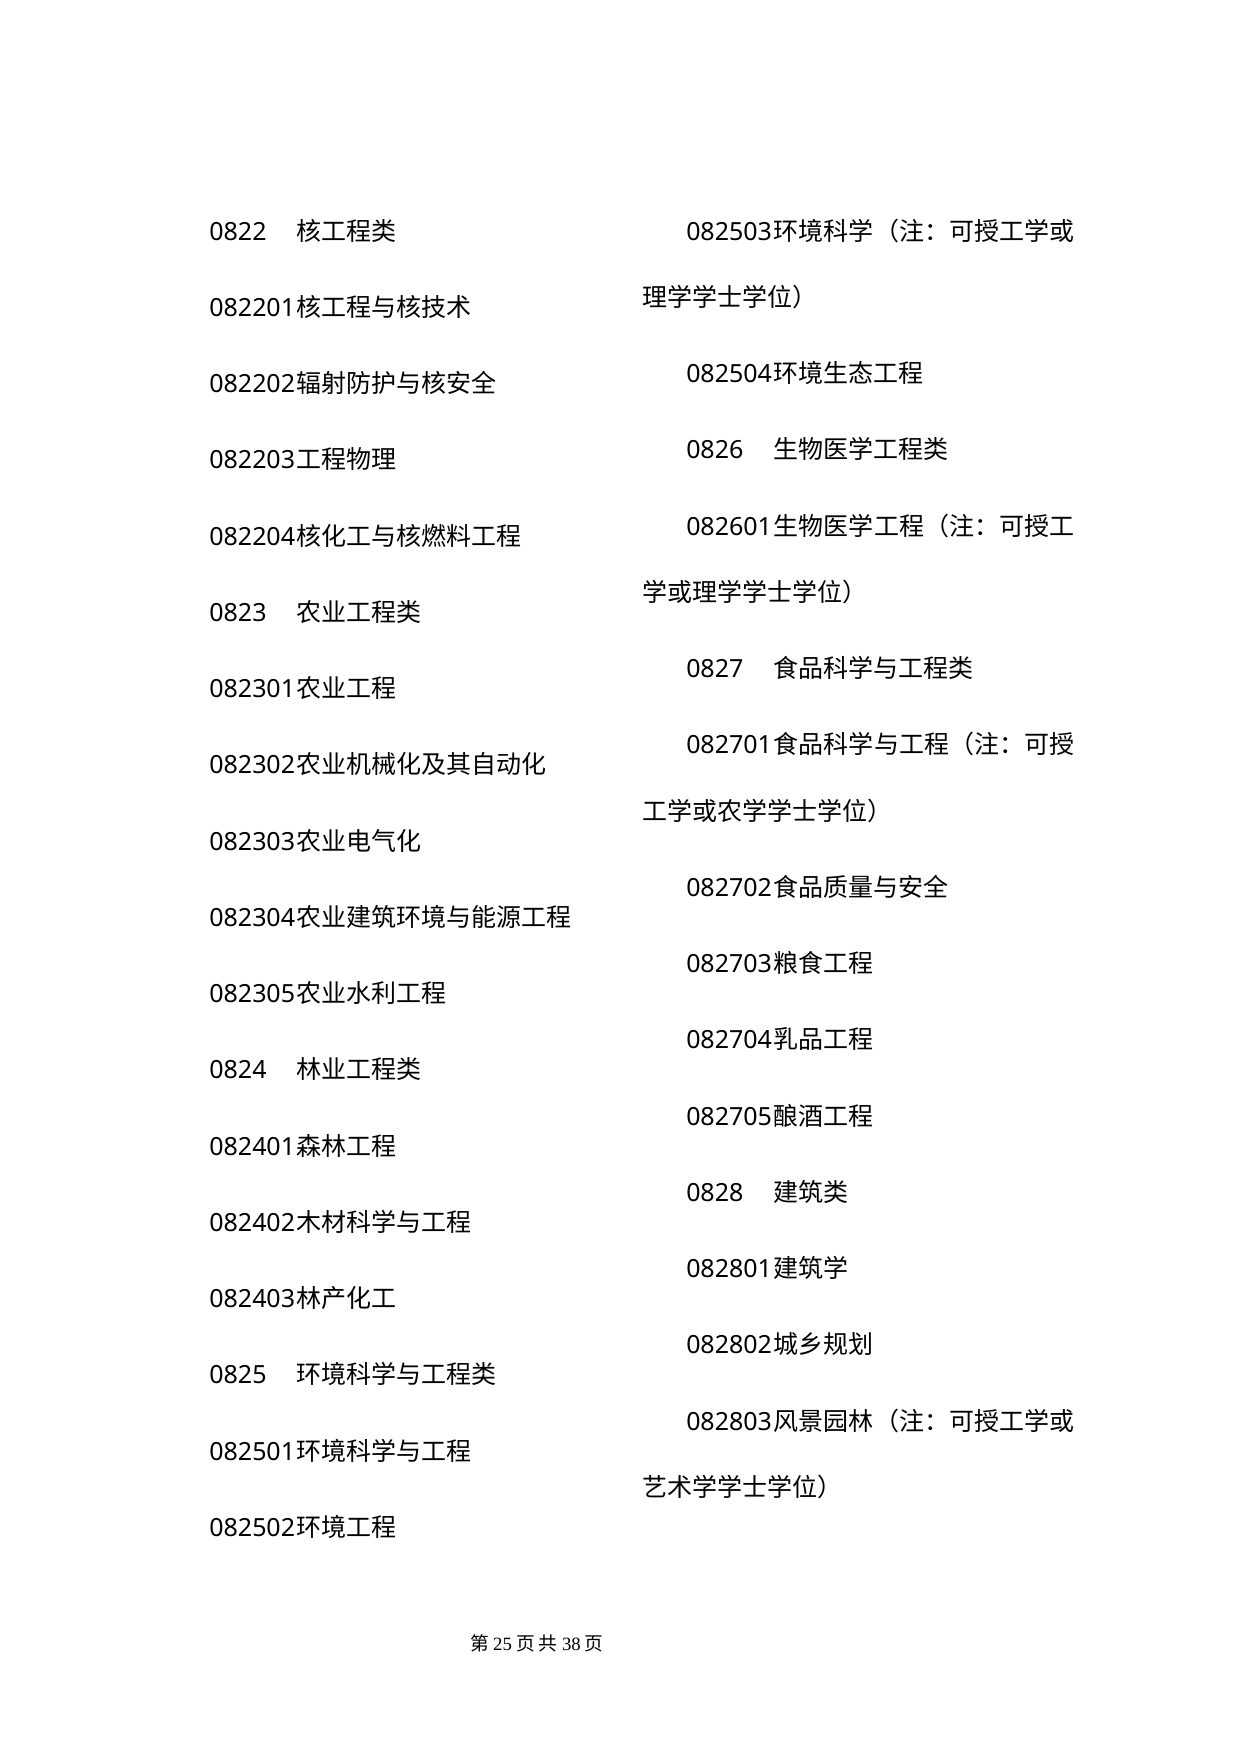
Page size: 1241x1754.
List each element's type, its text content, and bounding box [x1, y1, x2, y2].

text 0823 农业工程类 [165, 577, 598, 644]
text 082501 环境科学与工程 [165, 1416, 598, 1482]
text 0822 核工程类 [165, 196, 598, 262]
text 082303 农业电气化 [165, 806, 598, 872]
text 082803 风景园林（注：可授工学或艺术学学士学位） [642, 1386, 1075, 1519]
text 082705 酿酒工程 [642, 1081, 1075, 1147]
text 082305 农业水利工程 [165, 959, 598, 1025]
text 082401 森林工程 [165, 1111, 598, 1177]
text 0824 林业工程类 [165, 1035, 598, 1101]
text 082203 工程物理 [165, 425, 598, 491]
text 082601 生物医学工程（注：可授工学或理学学士学位） [642, 491, 1075, 624]
text 082504 环境生态工程 [642, 339, 1075, 405]
text 082704 乳品工程 [642, 1005, 1075, 1071]
text 082301 农业工程 [165, 654, 598, 720]
text 082304 农业建筑环境与能源工程 [165, 882, 598, 949]
text 0828 建筑类 [642, 1157, 1075, 1224]
text 0826 生物医学工程类 [642, 415, 1075, 481]
text 082204 核化工与核燃料工程 [165, 501, 598, 567]
text 082201 核工程与核技术 [165, 272, 598, 339]
text 082703 粮食工程 [642, 929, 1075, 995]
text 082502 环境工程 [165, 1492, 598, 1559]
text 0825 环境科学与工程类 [165, 1340, 598, 1406]
text 082402 木材科学与工程 [165, 1187, 598, 1254]
text 082202 辐射防护与核安全 [165, 349, 598, 415]
text 082403 林产化工 [165, 1264, 598, 1330]
text 082503 环境科学（注：可授工学或理学学士学位） [642, 196, 1075, 329]
text 082702 食品质量与安全 [642, 852, 1075, 919]
text 082302 农业机械化及其自动化 [165, 730, 598, 796]
text 0827 食品科学与工程类 [642, 634, 1075, 700]
text 082701 食品科学与工程（注：可授工学或农学学士学位） [642, 710, 1075, 842]
text 082801 建筑学 [642, 1234, 1075, 1300]
text 082802 城乡规划 [642, 1310, 1075, 1376]
